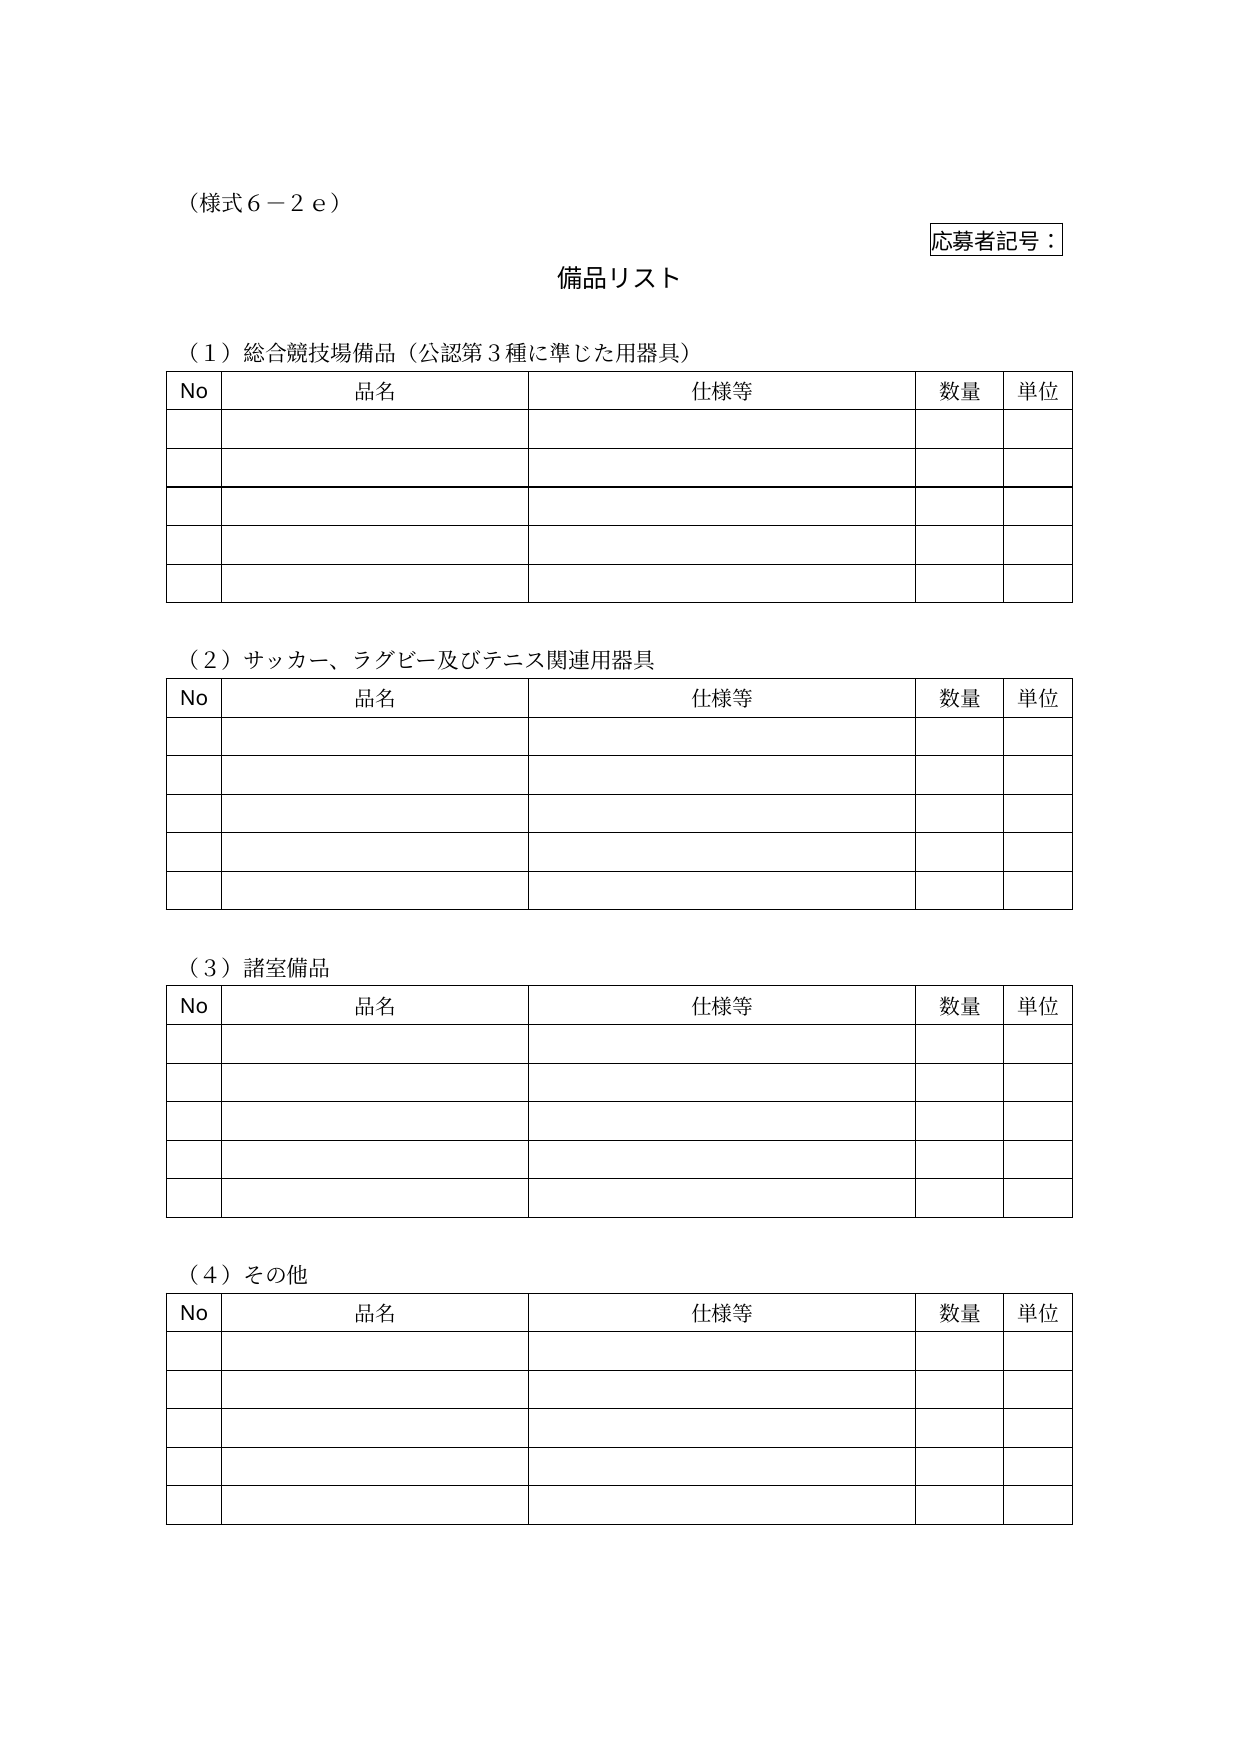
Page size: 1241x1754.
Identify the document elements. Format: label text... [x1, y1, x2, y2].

table_cell [1004, 1371, 1072, 1408]
table_cell [916, 795, 1003, 832]
table_cell [916, 1179, 1003, 1217]
table_header No [167, 1294, 221, 1331]
table_cell [529, 526, 915, 563]
table_cell [167, 1448, 221, 1485]
text （様式６－２ｅ） [177, 183, 1063, 221]
table_cell [222, 756, 528, 794]
table_cell [529, 410, 915, 448]
table_cell [529, 1448, 915, 1485]
table_cell [529, 833, 915, 871]
table_cell [167, 833, 221, 871]
table_cell [529, 795, 915, 832]
table_cell [916, 1448, 1003, 1485]
table_cell [529, 1179, 915, 1217]
table_header 品名 [222, 1294, 528, 1331]
table_cell [1004, 1448, 1072, 1485]
table_header 品名 [222, 986, 528, 1024]
table_cell [1004, 526, 1072, 563]
table_cell [222, 526, 528, 563]
table_cell [916, 1064, 1003, 1101]
table_cell [529, 488, 915, 525]
table_header 単位 [1004, 1294, 1072, 1331]
table_cell [1004, 1102, 1072, 1139]
table_cell [529, 1025, 915, 1062]
table_header 数量 [916, 679, 1003, 717]
table_cell [529, 1064, 915, 1101]
text （４）その他 [177, 1255, 1063, 1293]
table_cell [222, 833, 528, 871]
table_cell [222, 488, 528, 525]
table_cell [529, 1409, 915, 1447]
table_header 仕様等 [529, 1294, 915, 1331]
table_cell [167, 1486, 221, 1524]
table_header 数量 [916, 1294, 1003, 1331]
table_cell [1004, 1409, 1072, 1447]
table_cell [916, 872, 1003, 909]
table_cell [167, 565, 221, 602]
table_cell [1004, 718, 1072, 755]
table_cell [1004, 565, 1072, 602]
table_cell [916, 1371, 1003, 1408]
table_cell [916, 1409, 1003, 1447]
table_cell [1004, 1141, 1072, 1178]
table_cell [916, 449, 1003, 486]
table_header 単位 [1004, 372, 1072, 409]
table_cell [167, 449, 221, 486]
table_cell [167, 526, 221, 563]
table_header 数量 [916, 372, 1003, 409]
table_cell [222, 1332, 528, 1370]
table_cell [222, 1409, 528, 1447]
table_cell [916, 756, 1003, 794]
table_cell [1004, 410, 1072, 448]
table_cell [167, 1102, 221, 1139]
table_cell [529, 565, 915, 602]
table_cell [222, 1141, 528, 1178]
table_cell [529, 1102, 915, 1139]
table_header No [167, 679, 221, 717]
table_cell [529, 449, 915, 486]
table_cell [1004, 1064, 1072, 1101]
table_cell [916, 565, 1003, 602]
table_header 単位 [1004, 679, 1072, 717]
table_cell [167, 1371, 221, 1408]
table_cell [167, 872, 221, 909]
table_cell [916, 833, 1003, 871]
table_cell [167, 1064, 221, 1101]
table_cell [529, 1371, 915, 1408]
table_cell [916, 526, 1003, 563]
table_header 仕様等 [529, 372, 915, 409]
table_cell [529, 872, 915, 909]
table_cell [167, 1025, 221, 1062]
table_cell [916, 488, 1003, 525]
table_cell [167, 795, 221, 832]
table_cell [222, 718, 528, 755]
table_cell [1004, 833, 1072, 871]
table_cell [222, 1102, 528, 1139]
table_cell [529, 756, 915, 794]
table_cell [1004, 756, 1072, 794]
table_cell [916, 1486, 1003, 1524]
table_cell [222, 872, 528, 909]
table_cell [222, 795, 528, 832]
table_cell [1004, 1332, 1072, 1370]
table_cell [916, 718, 1003, 755]
table_cell [167, 410, 221, 448]
text （１）総合競技場備品（公認第３種に準じた用器具） [177, 333, 1063, 371]
table_cell [1004, 1025, 1072, 1062]
table_cell [1004, 795, 1072, 832]
table_cell [1004, 1486, 1072, 1524]
table_cell [529, 1332, 915, 1370]
table_cell [222, 449, 528, 486]
table_cell [529, 718, 915, 755]
table_cell [167, 1409, 221, 1447]
table_cell [222, 410, 528, 448]
table_cell [916, 1332, 1003, 1370]
table_header 品名 [222, 679, 528, 717]
table_header 仕様等 [529, 679, 915, 717]
table_cell [222, 1486, 528, 1524]
table_cell [916, 1025, 1003, 1062]
text （３）諸室備品 [177, 948, 1063, 985]
table_cell [167, 488, 221, 525]
table_header No [167, 372, 221, 409]
table_cell [167, 718, 221, 755]
table_header No [167, 986, 221, 1024]
table_header 数量 [916, 986, 1003, 1024]
table_cell [1004, 488, 1072, 525]
table_cell [167, 1332, 221, 1370]
table_cell [529, 1486, 915, 1524]
table_cell [222, 1448, 528, 1485]
table_cell [222, 1025, 528, 1062]
table_cell [222, 1064, 528, 1101]
table_cell [167, 1141, 221, 1178]
table_header 仕様等 [529, 986, 915, 1024]
table_cell [167, 1179, 221, 1217]
text 備品リスト [177, 258, 1063, 296]
table_cell [916, 1102, 1003, 1139]
table_cell [529, 1141, 915, 1178]
table_header 品名 [222, 372, 528, 409]
table_cell [1004, 449, 1072, 486]
table_cell [916, 1141, 1003, 1178]
table_cell [1004, 872, 1072, 909]
text （２）サッカー、ラグビー及びテニス関連用器具 [177, 641, 1063, 678]
text 応募者記号： [177, 221, 1063, 258]
table_cell [222, 565, 528, 602]
table_cell [916, 410, 1003, 448]
table_header 単位 [1004, 986, 1072, 1024]
table_cell [222, 1371, 528, 1408]
table_cell [167, 756, 221, 794]
table_cell [1004, 1179, 1072, 1217]
table_cell [222, 1179, 528, 1217]
